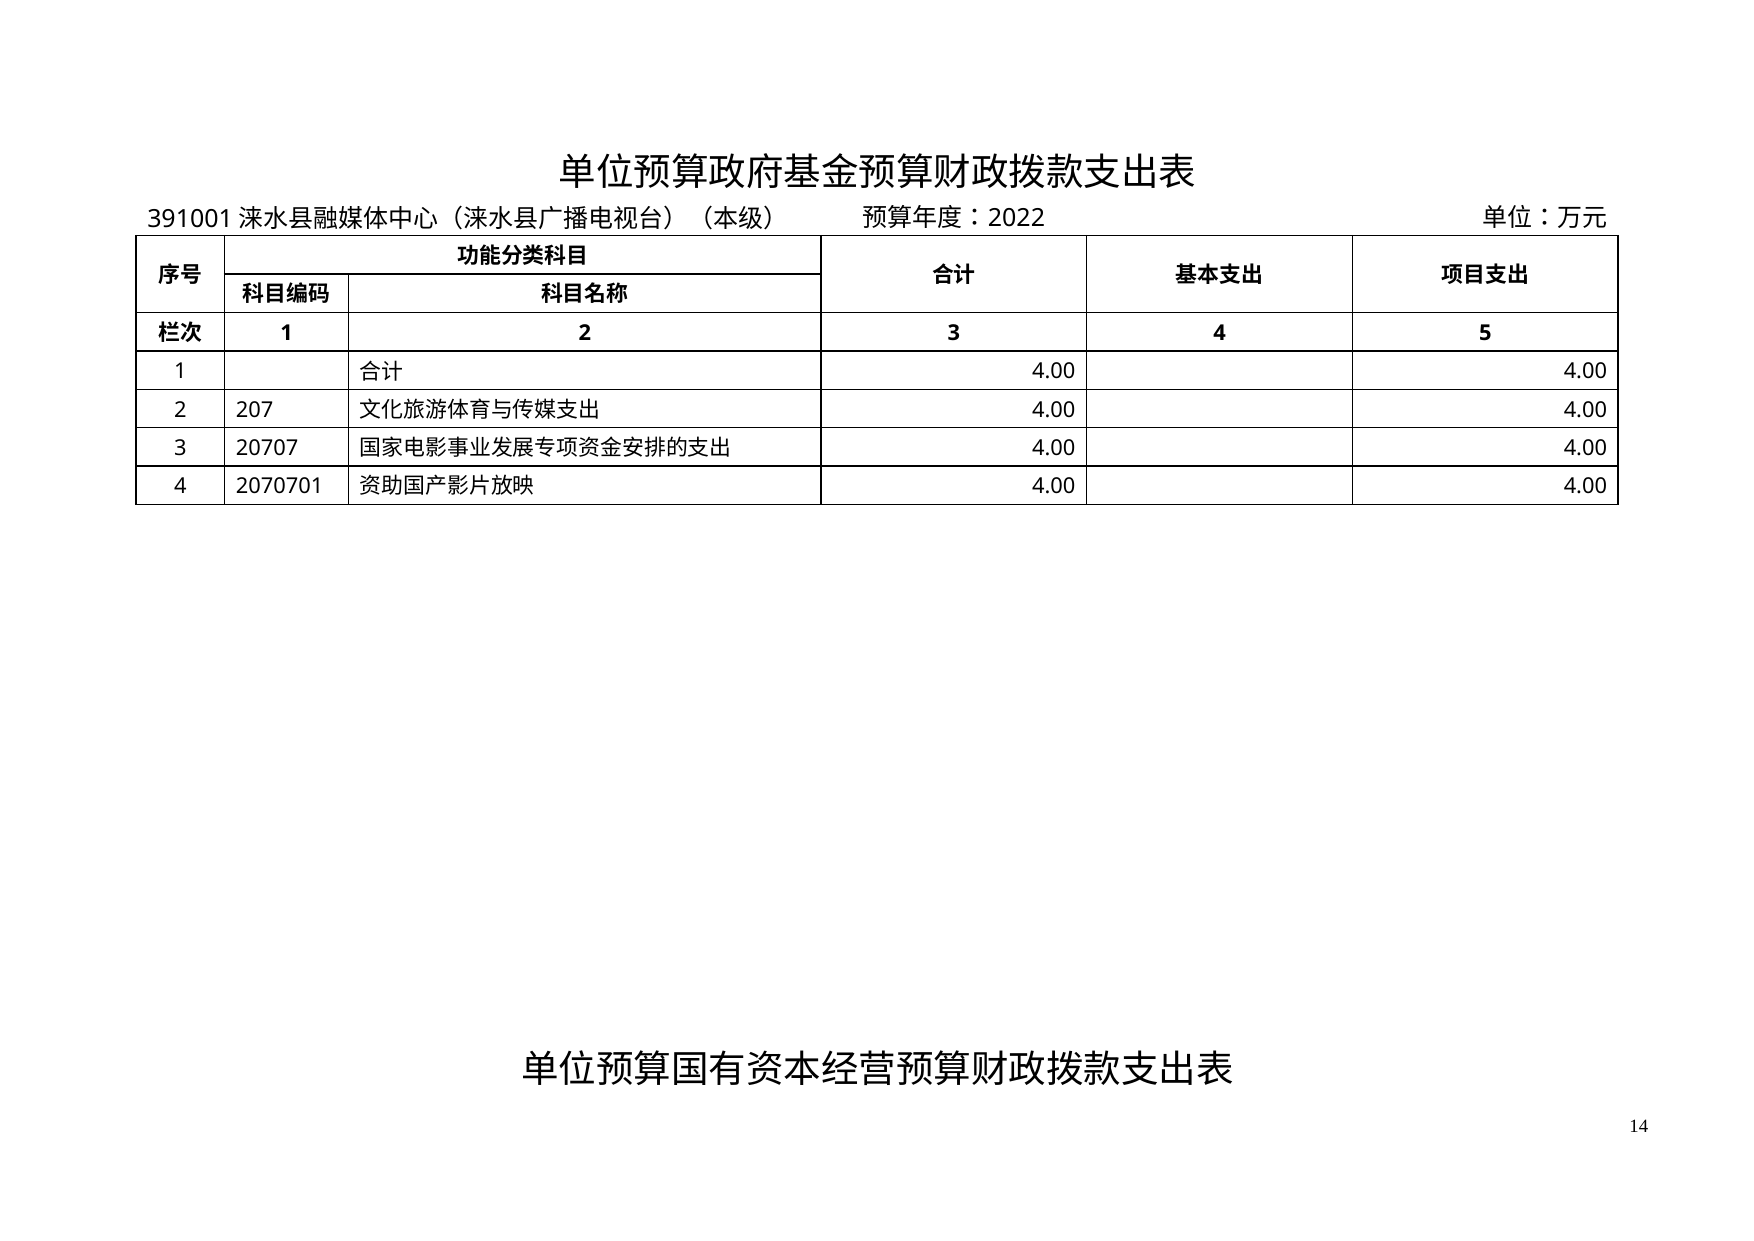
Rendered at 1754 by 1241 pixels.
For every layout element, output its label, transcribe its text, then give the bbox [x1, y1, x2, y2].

table_cell 4.00 [822, 390, 1086, 427]
table_cell 2 [137, 390, 224, 427]
table_cell 3 [822, 313, 1086, 350]
table_cell 3 [137, 428, 224, 465]
table_cell [1087, 390, 1352, 427]
table_cell 合计 [349, 352, 820, 388]
table_cell 科目编码 [225, 275, 348, 312]
table_cell 4 [1087, 313, 1352, 350]
table_cell 5 [1353, 313, 1617, 350]
text 单位预算政府基金预算财政拨款支出表 [106, 142, 1648, 196]
table_cell 2 [349, 313, 820, 350]
table_cell 1 [137, 352, 224, 388]
table_header 391001涞水县融媒体中心（涞水县广播电视台）（本级） [137, 198, 820, 235]
table_cell 4.00 [822, 428, 1086, 465]
table_header 预算年度：2022 [822, 198, 1086, 235]
table_cell [1087, 352, 1352, 388]
table_cell 4.00 [1353, 467, 1617, 504]
table_cell [1087, 428, 1352, 465]
table_cell 4.00 [822, 467, 1086, 504]
table_cell 项目支出 [1353, 236, 1617, 312]
table_cell 资助国产影片放映 [349, 467, 820, 504]
table_cell 20707 [225, 428, 348, 465]
table_header 单位：万元 [1087, 198, 1617, 235]
table_cell 基本支出 [1087, 236, 1352, 312]
table_cell 合计 [822, 236, 1086, 312]
table_cell 功能分类科目 [225, 236, 820, 273]
table_cell 4.00 [822, 352, 1086, 388]
table_cell 2070701 [225, 467, 348, 504]
table_cell 4.00 [1353, 428, 1617, 465]
table_cell 文化旅游体育与传媒支出 [349, 390, 820, 427]
table_cell 序号 [137, 236, 224, 312]
table_cell 栏次 [137, 313, 224, 350]
table_cell [1087, 467, 1352, 504]
table_cell 4.00 [1353, 352, 1617, 388]
table_cell 4.00 [1353, 390, 1617, 427]
table_cell 科目名称 [349, 275, 820, 312]
table_cell 4 [137, 467, 224, 504]
table_cell [225, 352, 348, 388]
text 单位预算国有资本经营预算财政拨款支出表 [106, 1039, 1648, 1093]
table_cell 国家电影事业发展专项资金安排的支出 [349, 428, 820, 465]
table_cell 207 [225, 390, 348, 427]
table_cell 1 [225, 313, 348, 350]
